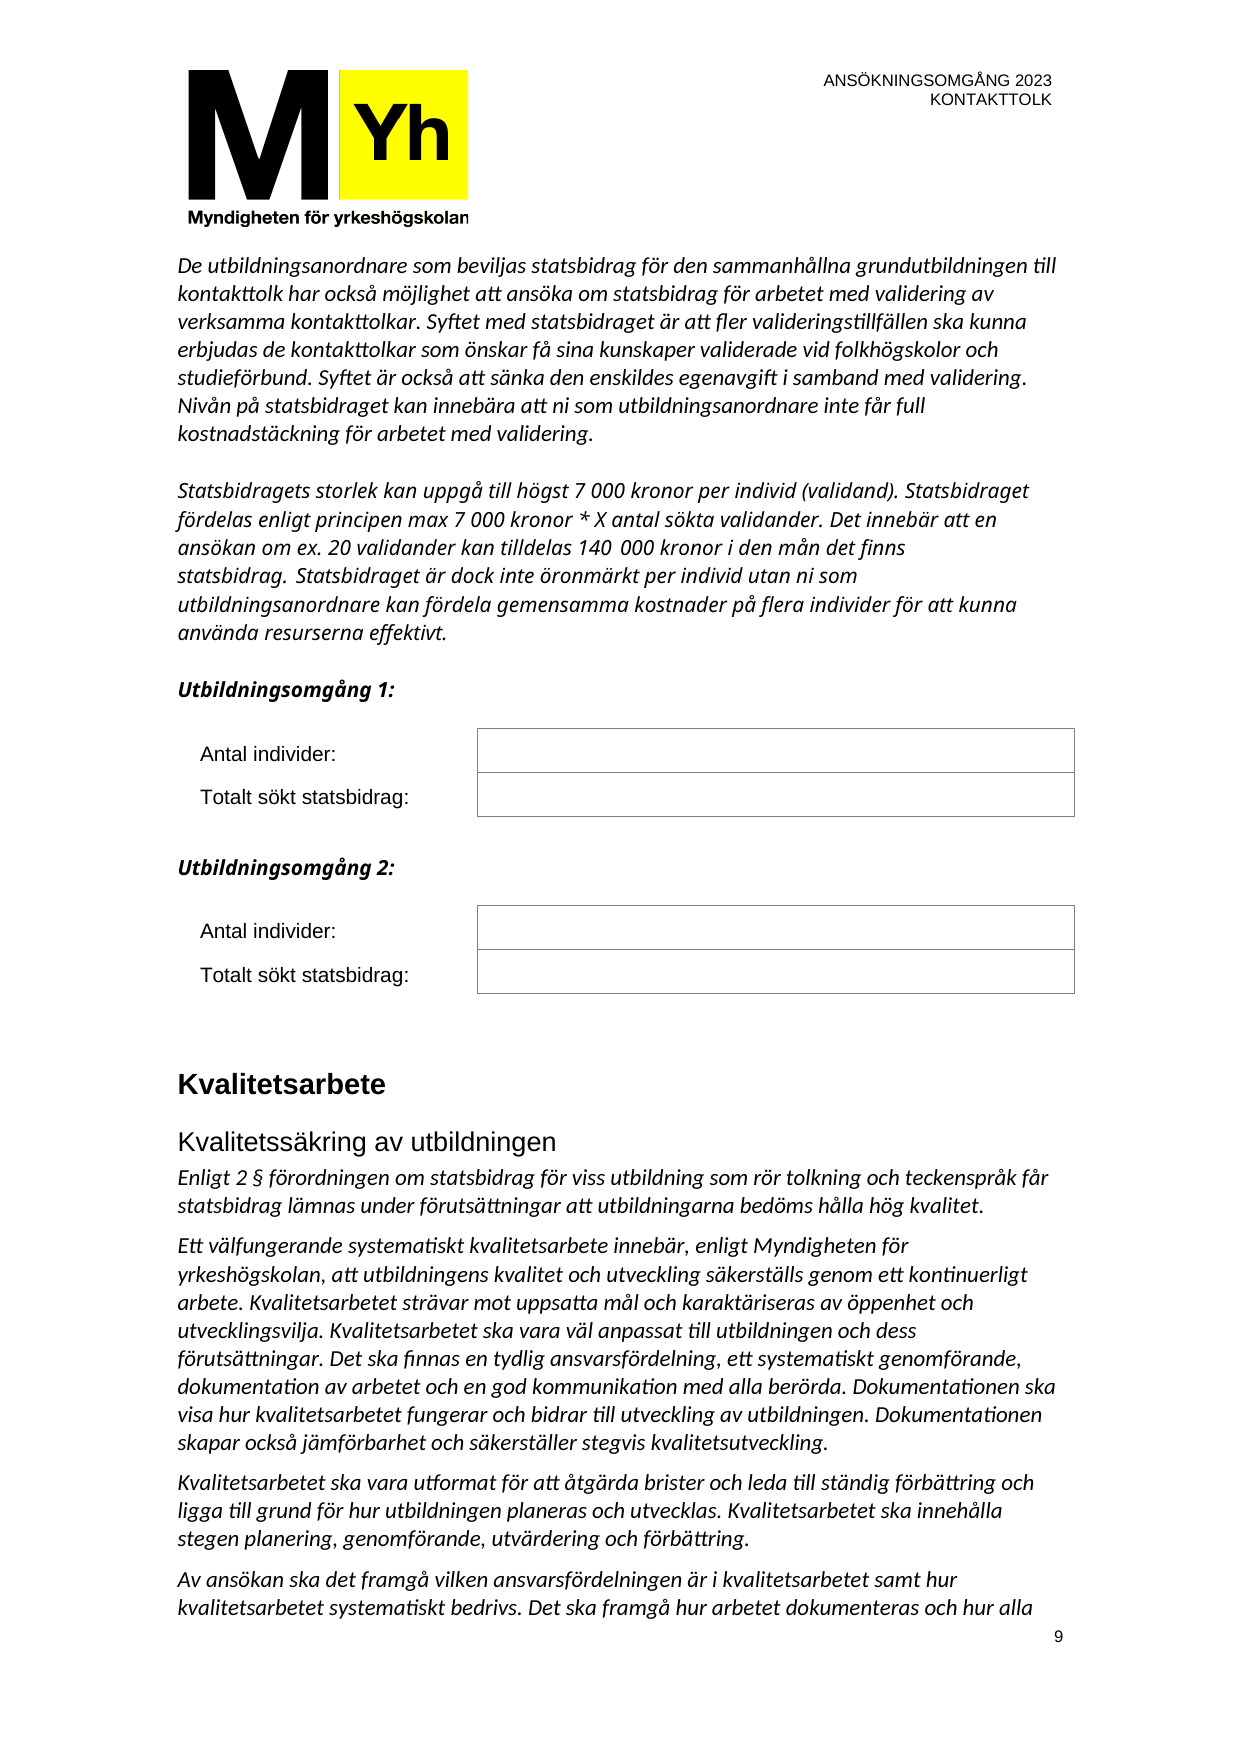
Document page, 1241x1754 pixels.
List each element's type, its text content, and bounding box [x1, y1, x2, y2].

subtitle Kvalitetsarbete [177, 1067, 1063, 1101]
table_cell [478, 950, 1074, 993]
table_header Antal individer: [189, 905, 477, 949]
subtitle Kvalitetssäkring av utbildningen [177, 1126, 1063, 1157]
picture [188, 70, 469, 227]
table_cell Totalt sökt statsbidrag: [189, 772, 477, 816]
text Statsbidragets storlek kan uppgå till högst 7 000 kronor per individ (validand). Statsbidraget fördelas enligt principen max 7 000 kronor * X antal sökta validander. Det innebär att en ansökan om ex. 20 validander kan tilldelas 140 000 kronor i den mån det finns statsbidrag. Statsbidraget är dock inte öronmärkt per individ utan ni som utbildningsanordnare kan fördela gemensamma kostnader på flera individer för att kunna använda resurserna effektivt. [177, 476, 1063, 647]
table_cell [478, 773, 1074, 816]
table_header [478, 729, 1074, 772]
table_header [478, 906, 1074, 949]
text De utbildningsanordnare som beviljas statsbidrag för den sammanhållna grundutbildningen till kontakttolk har också möjlighet att ansöka om statsbidrag för arbetet med validering av verksamma kontakttolkar. Syftet med statsbidraget är att fler valideringstillfällen ska kunna erbjudas de kontakttolkar som önskar få sina kunskaper validerade vid folkhögskolor och studieförbund. Syftet är också att sänka den enskildes egenavgift i samband med validering. Nivån på statsbidraget kan innebära att ni som utbildningsanordnare inte får full kostnadstäckning för arbetet med validering. [177, 251, 1063, 447]
text Kvalitetsarbetet ska vara utformat för att åtgärda brister och leda till ständig förbättring och ligga till grund för hur utbildningen planeras och utvecklas. Kvalitetsarbetet ska innehålla stegen planering, genomförande, utvärdering och förbättring. [177, 1468, 1063, 1552]
table_cell Totalt sökt statsbidrag: [189, 949, 477, 993]
text Utbildningsomgång 2: [177, 853, 1063, 881]
text Ett välfungerande systematiskt kvalitetsarbete innebär, enligt Myndigheten för yrkeshögskolan, att utbildningens kvalitet och utveckling säkerställs genom ett kontinuerligt arbete. Kvalitetsarbetet strävar mot uppsatta mål och karaktäriseras av öppenhet och utvecklingsvilja. Kvalitetsarbetet ska vara väl anpassat till utbildningen och dess förutsättningar. Det ska finnas en tydlig ansvarsfördelning, ett systematiskt genomförande, dokumentation av arbetet och en god kommunikation med alla berörda. Dokumentationen ska visa hur kvalitetsarbetet fungerar och bidrar till utveckling av utbildningen. Dokumentationen skapar också jämförbarhet och säkerställer stegvis kvalitetsutveckling. [177, 1232, 1063, 1456]
table_header Antal individer: [189, 728, 477, 772]
text Utbildningsomgång 1: [177, 675, 1063, 704]
text Enligt 2 § förordningen om statsbidrag för viss utbildning som rör tolkning och teckenspråk får statsbidrag lämnas under förutsättningar att utbildningarna bedöms hålla hög kvalitet. [177, 1163, 1063, 1219]
